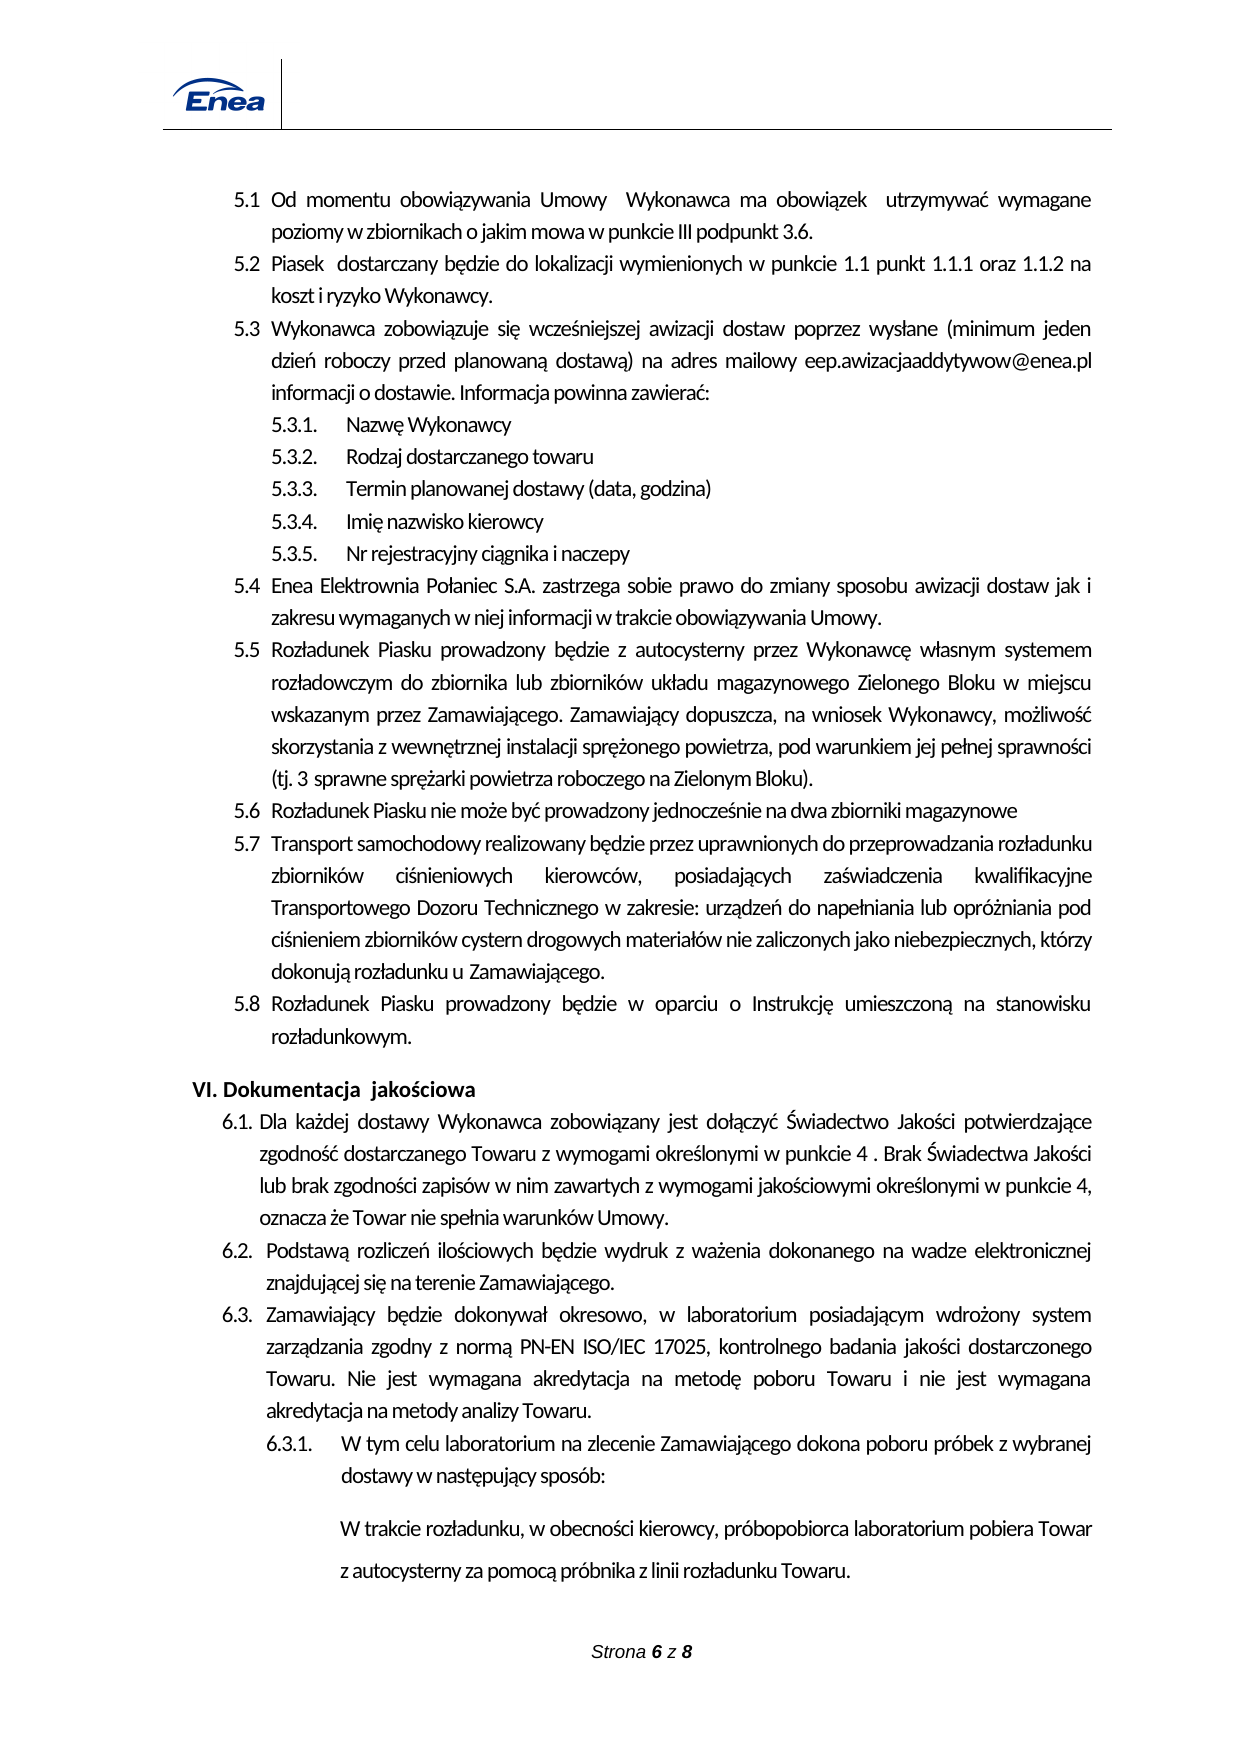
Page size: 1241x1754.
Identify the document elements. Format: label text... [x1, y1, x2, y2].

list W tym celu laboratorium na zlecenie Zamawiającego dokona poboru próbek z wybranej dostawy w następujący sposób: [266, 1429, 1092, 1489]
list Rozładunek Piasku prowadzony będzie w oparciu o Instrukcję umieszczoną na stanowisku rozładunkowym. [233, 989, 1092, 1050]
picture [137, 42, 301, 132]
list Podstawą rozliczeń ilościowych będzie wydruk z ważenia dokonanego na wadze elektronicznej znajdującej się na terenie Zamawiającego. [222, 1236, 1092, 1296]
list Nr rejestracyjny ciągnika i naczepy [271, 539, 1092, 567]
list Rozładunek Piasku nie może być prowadzony jednocześnie na dwa zbiorniki magazynowe [233, 796, 1092, 824]
list Nazwę Wykonawcy [271, 410, 1092, 438]
list Rozładunek Piasku prowadzony będzie z autocysterny przez Wykonawcę własnym systemem rozładowczym do zbiornika lub zbiorników układu magazynowego Zielonego Bloku w miejscu wskazanym przez Zamawiającego. Zamawiający dopuszcza, na wniosek Wykonawcy, możliwość skorzystania z wewnętrznej instalacji sprężonego powietrza, pod warunkiem jej pełnej sprawności (tj. 3 sprawne sprężarki powietrza roboczego na Zielonym Bloku). [233, 636, 1092, 792]
list Imię nazwisko kierowcy [271, 507, 1092, 535]
list Zamawiający będzie dokonywał okresowo, w laboratorium posiadającym wdrożony system zarządzania zgodny z normą PN-EN ISO/IEC 17025, kontrolnego badania jakości dostarczonego Towaru. Nie jest wymagana akredytacja na metodę poboru Towaru i nie jest wymagana akredytacja na metody analizy Towaru. [222, 1300, 1092, 1425]
text W trakcie rozładunku, w obecności kierowcy, próbopobiorca laboratorium pobiera Towar z autocysterny za pomocą próbnika z linii rozładunku Towaru. [340, 1514, 1092, 1584]
list Rodzaj dostarczanego towaru [271, 442, 1092, 470]
list Dla każdej dostawy Wykonawca zobowiązany jest dołączyć Świadectwo Jakości potwierdzające zgodność dostarczanego Towaru z wymogami określonymi w punkcie 4 . Brak Świadectwa Jakości lub brak zgodności zapisów w nim zawartych z wymogami jakościowymi określonymi w punkcie 4, oznacza że Towar nie spełnia warunków Umowy. [222, 1107, 1092, 1232]
subtitle VI. Dokumentacja jakościowa [192, 1075, 1092, 1103]
list Piasek dostarczany będzie do lokalizacji wymienionych w punkcie 1.1 punkt 1.1.1 oraz 1.1.2 na koszt i ryzyko Wykonawcy. [233, 249, 1092, 309]
list Termin planowanej dostawy (data, godzina) [271, 474, 1092, 503]
list Od momentu obowiązywania Umowy Wykonawca ma obowiązek utrzymywać wymagane poziomy w zbiornikach o jakim mowa w punkcie III podpunkt 3.6. [233, 185, 1092, 245]
list Transport samochodowy realizowany będzie przez uprawnionych do przeprowadzania rozładunku zbiorników ciśnieniowych kierowców, posiadających zaświadczenia kwalifikacyjne Transportowego Dozoru Technicznego w zakresie: urządzeń do napełniania lub opróżniania pod ciśnieniem zbiorników cystern drogowych materiałów nie zaliczonych jako niebezpiecznych, którzy dokonują rozładunku u Zamawiającego. [233, 829, 1092, 985]
list Enea Elektrownia Połaniec S.A. zastrzega sobie prawo do zmiany sposobu awizacji dostaw jak i zakresu wymaganych w niej informacji w trakcie obowiązywania Umowy. [233, 571, 1092, 631]
list Wykonawca zobowiązuje się wcześniejszej awizacji dostaw poprzez wysłane (minimum jeden dzień roboczy przed planowaną dostawą) na adres mailowy eep.awizacjaaddytywow@enea.pl informacji o dostawie. Informacja powinna zawierać: [233, 314, 1092, 406]
